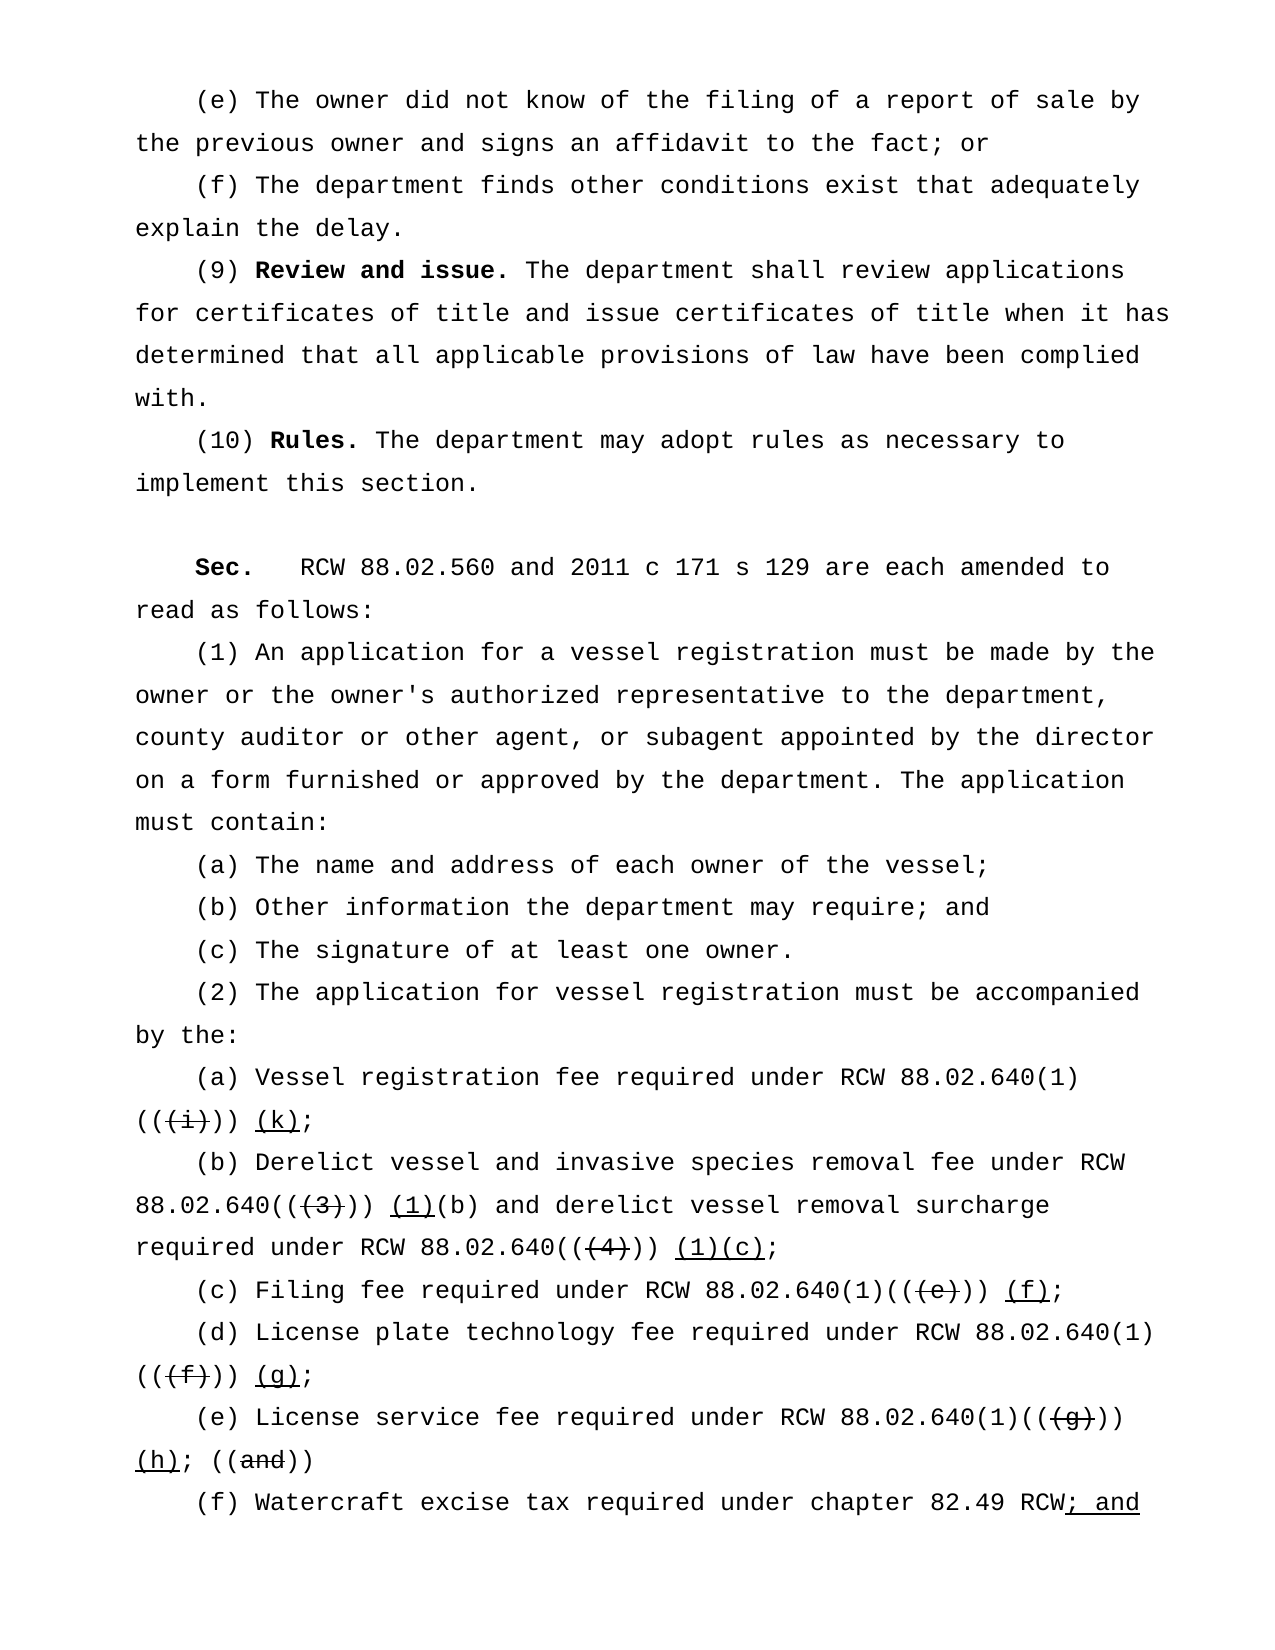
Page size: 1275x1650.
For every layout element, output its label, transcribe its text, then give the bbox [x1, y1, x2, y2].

text (a) The name and address of each owner of the vessel; [135, 839, 1170, 882]
text (a) Vessel registration fee required under RCW 88.02.640(1)(((i))) (k); [135, 1052, 1170, 1137]
text (f) The department finds other conditions exist that adequately explain the delay. [135, 160, 1170, 245]
text (c) Filing fee required under RCW 88.02.640(1)(((e))) (f); [135, 1264, 1170, 1307]
text (9) Review and issue. The department shall review applications for certificates of title and issue certificates of title when it has determined that all applicable provisions of law have been complied with. [135, 245, 1170, 415]
text (10) Rules. The department may adopt rules as necessary to implement this section. [135, 415, 1170, 500]
text (d) License plate technology fee required under RCW 88.02.640(1)(((f))) (g); [135, 1307, 1170, 1392]
text (e) The owner did not know of the filing of a report of sale by the previous owner and signs an affidavit to the fact; or [135, 75, 1170, 160]
text (2) The application for vessel registration must be accompanied by the: [135, 967, 1170, 1052]
text (c) The signature of at least one owner. [135, 924, 1170, 967]
text (1) An application for a vessel registration must be made by the owner or the owner's authorized representative to the department, county auditor or other agent, or subagent appointed by the director on a form furnished or approved by the department. The application must contain: [135, 627, 1170, 839]
text (b) Other information the department may require; and [135, 882, 1170, 924]
text (e) License service fee required under RCW 88.02.640(1)(((g))) (h); ((and)) [135, 1392, 1170, 1477]
text (b) Derelict vessel and invasive species removal fee under RCW 88.02.640(((3))) (1)(b) and derelict vessel removal surcharge required under RCW 88.02.640(((4))) (1)(c); [135, 1137, 1170, 1264]
text (f) Watercraft excise tax required under chapter 82.49 RCW; and [135, 1477, 1170, 1519]
text Sec. RCW 88.02.560 and 2011 c 171 s 129 are each amended to read as follows: [135, 542, 1170, 627]
